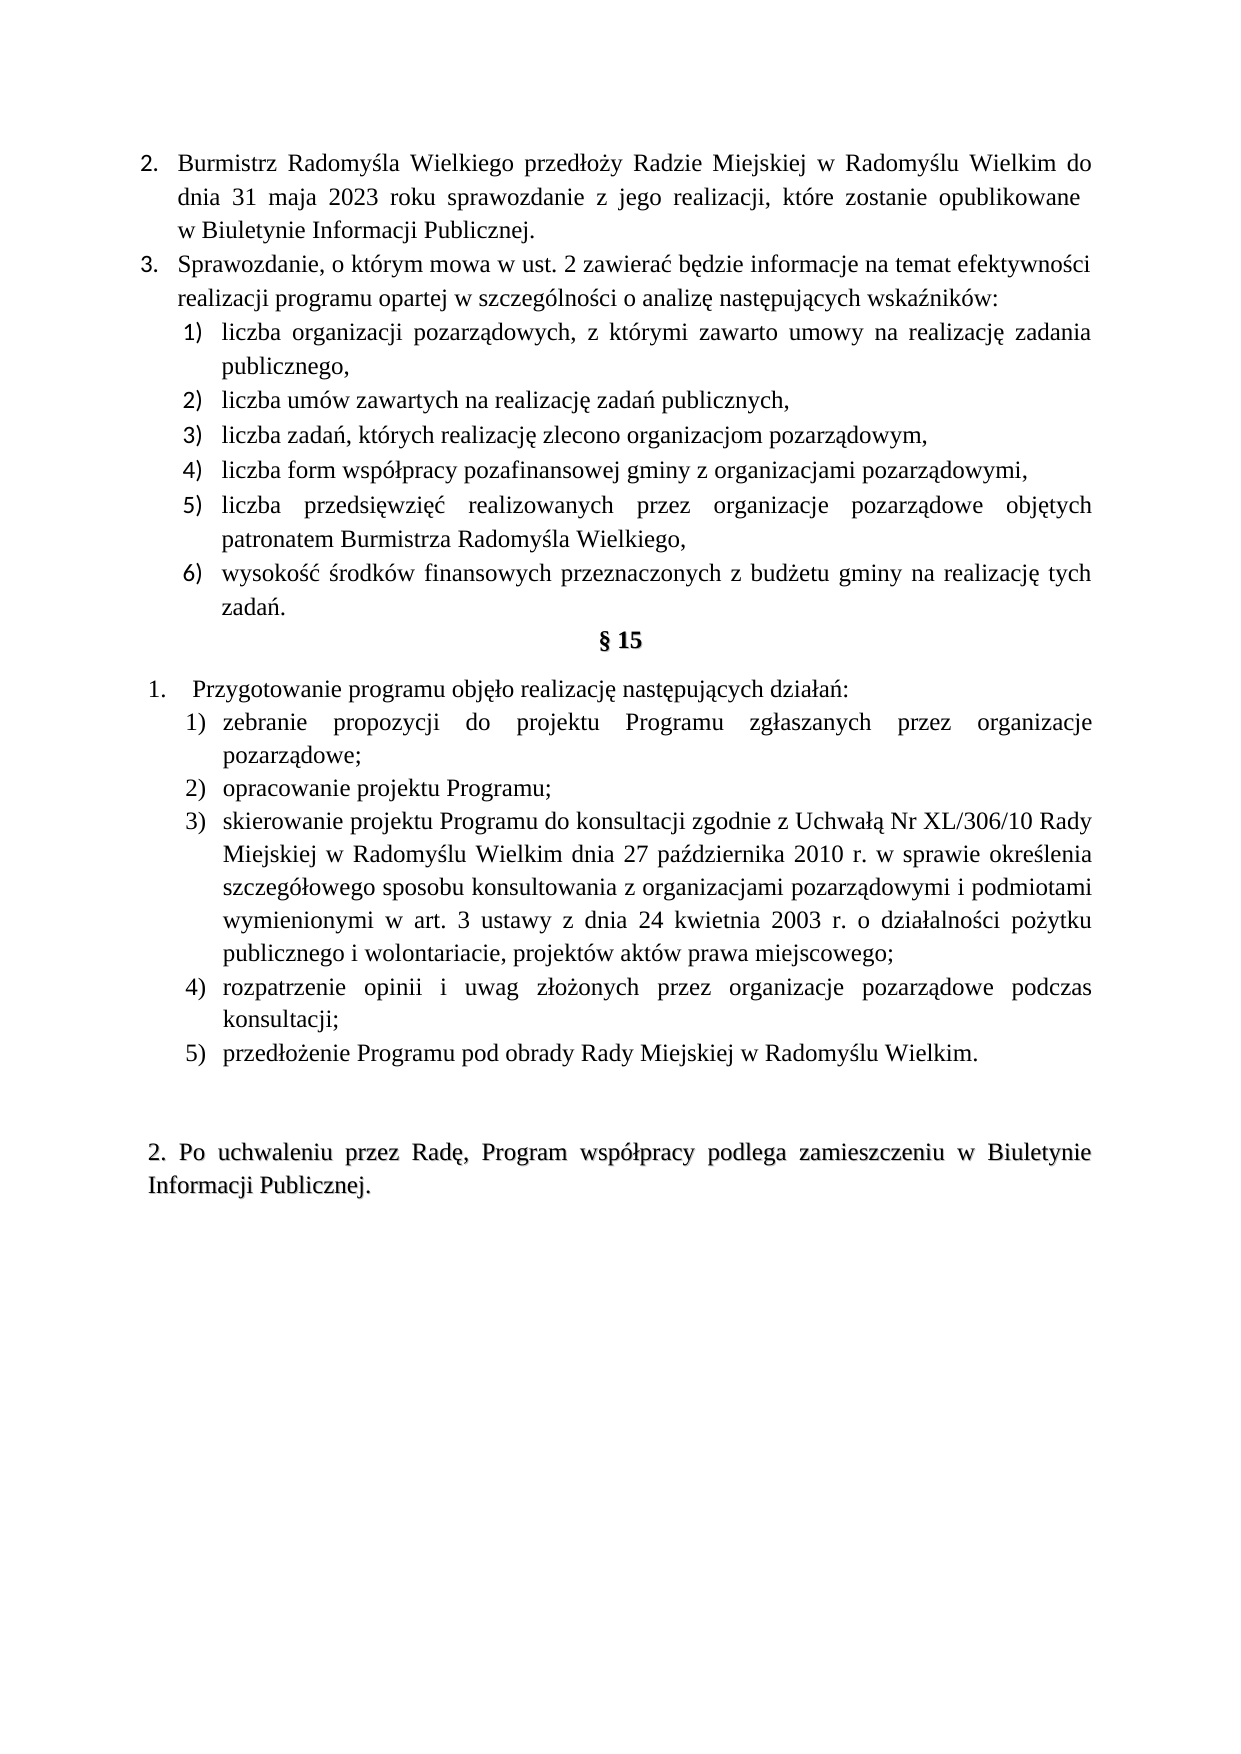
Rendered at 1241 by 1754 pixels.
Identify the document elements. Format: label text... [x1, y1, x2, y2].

list liczba organizacji pozarządowych, z którymi zawarto umowy na realizację zadania publicznego, [203, 316, 1093, 380]
list liczba umów zawartych na realizację zadań publicznych, [203, 384, 1093, 414]
list rozpatrzenie opinii i uwag złożonych przez organizacje pozarządowe podczas konsultacji; [185, 972, 1093, 1033]
list zebranie propozycji do projektu Programu zgłaszanych przez organizacje pozarządowe; [185, 707, 1093, 769]
list przedłożenie Programu pod obrady Rady Miejskiej w Radomyślu Wielkim. [185, 1038, 1093, 1066]
list wysokość środków finansowych przeznaczonych z budżetu gminy na realizację tych zadań. [203, 557, 1093, 620]
list Przygotowanie programu objęło realizację następujących działań: [148, 674, 1093, 703]
text § 15 [148, 625, 1093, 653]
list liczba przedsięwzięć realizowanych przez organizacje pozarządowe objętych patronatem Burmistrza Radomyśla Wielkiego, [203, 489, 1093, 553]
list liczba form współpracy pozafinansowej gminy z organizacjami pozarządowymi, [203, 454, 1093, 484]
list Burmistrz Radomyśla Wielkiego przedłoży Radzie Miejskiej w Radomyślu Wielkim do dnia 31 maja 2023 roku sprawozdanie z jego realizacji, które zostanie opublikowane w Biuletynie Informacji Publicznej. [140, 148, 1093, 244]
text 2. Po uchwaleniu przez Radę, Program współpracy podlega zamieszczeniu w Biuletynie Informacji Publicznej. [148, 1137, 1093, 1198]
list liczba zadań, których realizację zlecono organizacjom pozarządowym, [203, 419, 1093, 449]
list Sprawozdanie, o którym mowa w ust. 2 zawierać będzie informacje na temat efektywności realizacji programu opartej w szczególności o analizę następujących wskaźników: [140, 248, 1093, 312]
list opracowanie projektu Programu; [185, 773, 1093, 802]
list skierowanie projektu Programu do konsultacji zgodnie z Uchwałą Nr XL/306/10 Rady Miejskiej w Radomyślu Wielkim dnia 27 października 2010 r. w sprawie określenia szczegółowego sposobu konsultowania z organizacjami pozarządowymi i podmiotami wymienionymi w art. 3 ustawy z dnia 24 kwietnia 2003 r. o działalności pożytku publicznego i wolontariacie, projektów aktów prawa miejscowego; [185, 806, 1093, 967]
